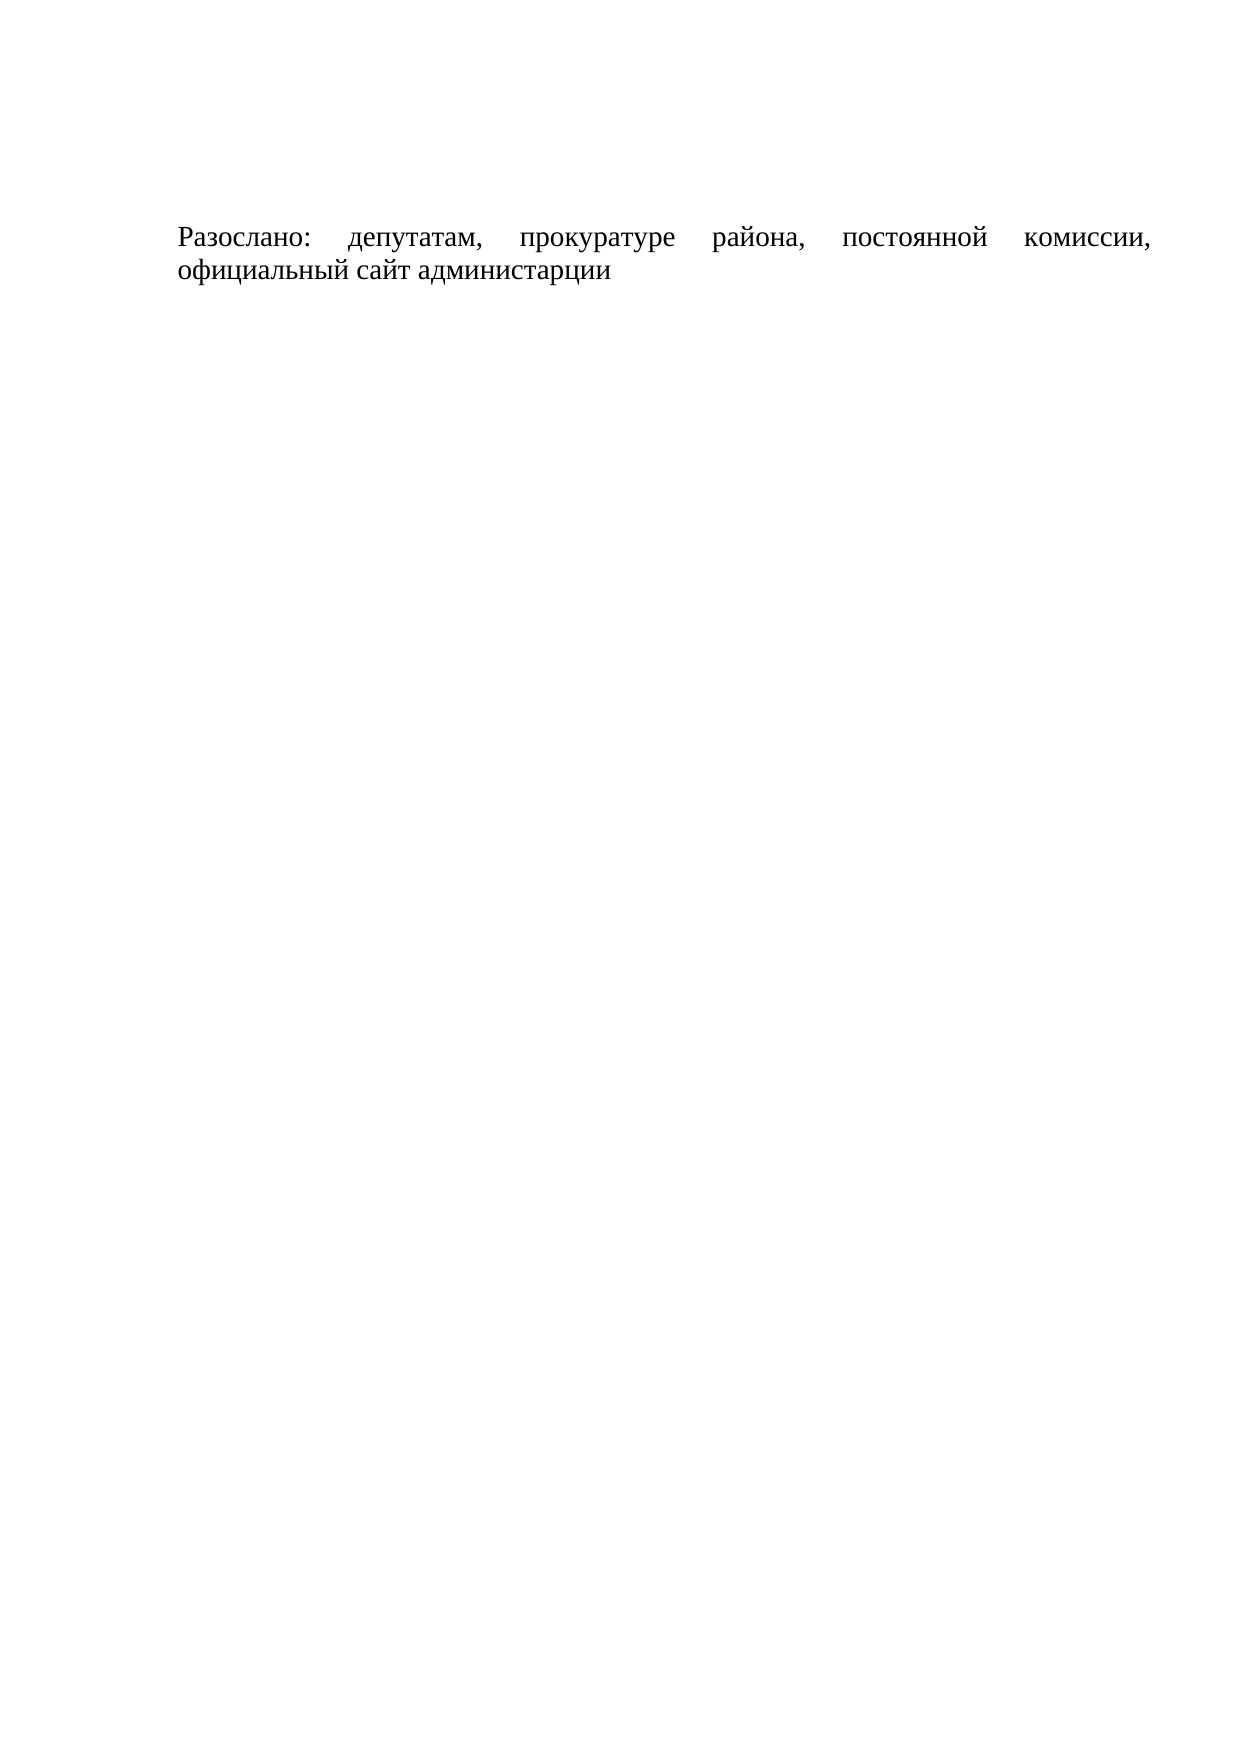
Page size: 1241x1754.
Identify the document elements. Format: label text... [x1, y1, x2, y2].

text Разослано: депутатам, прокуратуре района, постоянной комиссии, официальный сайт администарции [177, 219, 1152, 286]
